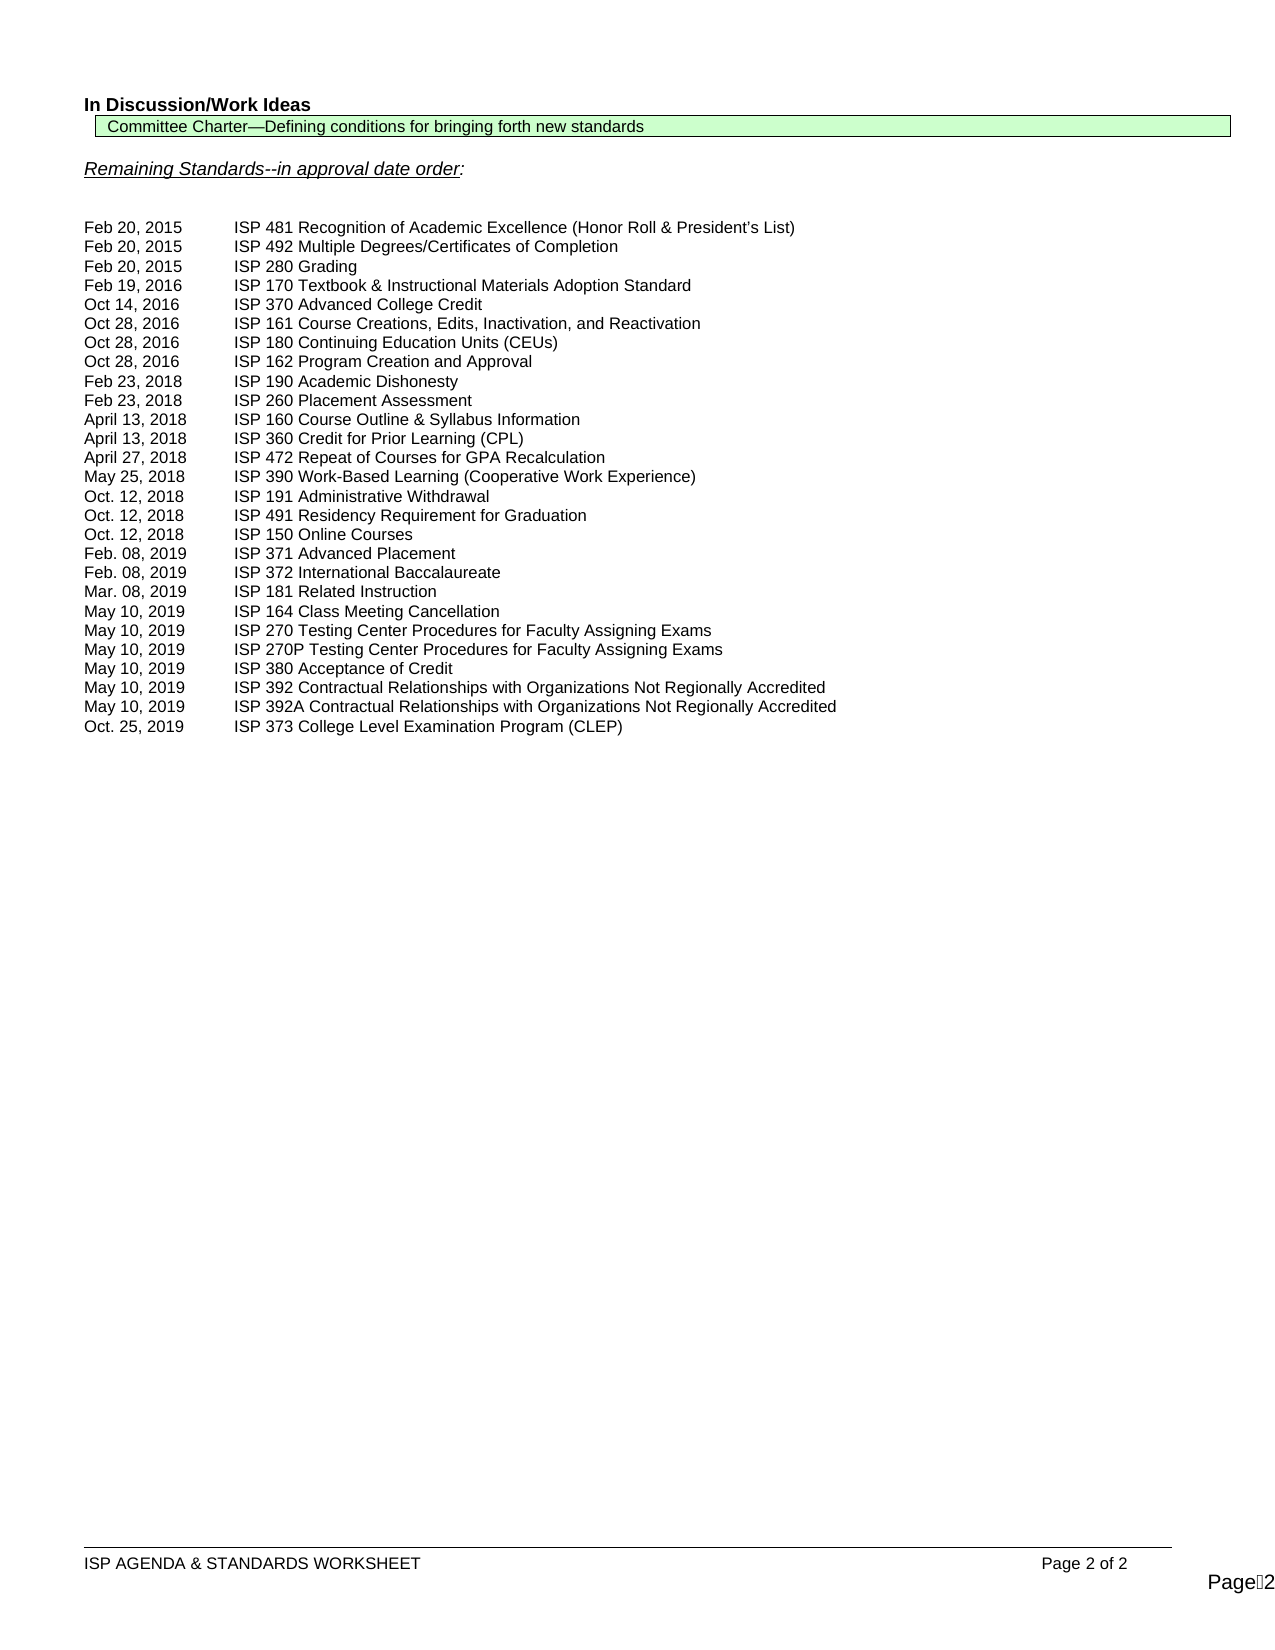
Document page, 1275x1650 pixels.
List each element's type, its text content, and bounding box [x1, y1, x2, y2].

text Oct. 12, 2018 ISP 150 Online Courses [84, 525, 1172, 544]
text April 27, 2018 ISP 472 Repeat of Courses for GPA Recalculation [84, 448, 1172, 467]
text Oct 28, 2016 ISP 162 Program Creation and Approval [84, 352, 1172, 371]
text May 10, 2019 ISP 270P Testing Center Procedures for Faculty Assigning Exams [84, 640, 1172, 659]
text April 13, 2018 ISP 360 Credit for Prior Learning (CPL) [84, 429, 1172, 448]
text May 25, 2018 ISP 390 Work-Based Learning (Cooperative Work Experience) [84, 467, 1172, 486]
text Feb 20, 2015 ISP 280 Grading [84, 256, 1172, 276]
text Oct. 12, 2018 ISP 491 Residency Requirement for Graduation [84, 506, 1172, 525]
text May 10, 2019 ISP 164 Class Meeting Cancellation [84, 601, 1172, 621]
text Feb 20, 2015 ISP 481 Recognition of Academic Excellence (Honor Roll & President’s List) [84, 218, 1172, 237]
text Oct. 25, 2019 ISP 373 College Level Examination Program (CLEP) [84, 716, 1172, 736]
text Mar. 08, 2019 ISP 181 Related Instruction [84, 582, 1172, 601]
text Feb. 08, 2019 ISP 372 International Baccalaureate [84, 563, 1172, 582]
text Feb 23, 2018 ISP 190 Academic Dishonesty [84, 371, 1172, 391]
text Feb 19, 2016 ISP 170 Textbook & Instructional Materials Adoption Standard [84, 276, 1172, 295]
text In Discussion/Work Ideas [84, 94, 1172, 115]
text Oct 28, 2016 ISP 161 Course Creations, Edits, Inactivation, and Reactivation [84, 314, 1172, 333]
text May 10, 2019 ISP 392A Contractual Relationships with Organizations Not Regionally Accredited [84, 697, 1172, 716]
text May 10, 2019 ISP 392 Contractual Relationships with Organizations Not Regionally Accredited [84, 678, 1172, 697]
text Oct 14, 2016 ISP 370 Advanced College Credit [84, 295, 1172, 314]
text May 10, 2019 ISP 270 Testing Center Procedures for Faculty Assigning Exams [84, 621, 1172, 640]
text Feb 20, 2015 ISP 492 Multiple Degrees/Certificates of Completion [84, 237, 1172, 256]
text Remaining Standards--in approval date order: [84, 158, 1172, 180]
text May 10, 2019 ISP 380 Acceptance of Credit [84, 659, 1172, 678]
table_header Committee Charter—Defining conditions for bringing forth new standards [96, 116, 1230, 136]
text Feb. 08, 2019 ISP 371 Advanced Placement [84, 544, 1172, 563]
text Feb 23, 2018 ISP 260 Placement Assessment [84, 391, 1172, 410]
text Oct. 12, 2018 ISP 191 Administrative Withdrawal [84, 486, 1172, 506]
text April 13, 2018 ISP 160 Course Outline & Syllabus Information [84, 410, 1172, 429]
text Oct 28, 2016 ISP 180 Continuing Education Units (CEUs) [84, 333, 1172, 352]
